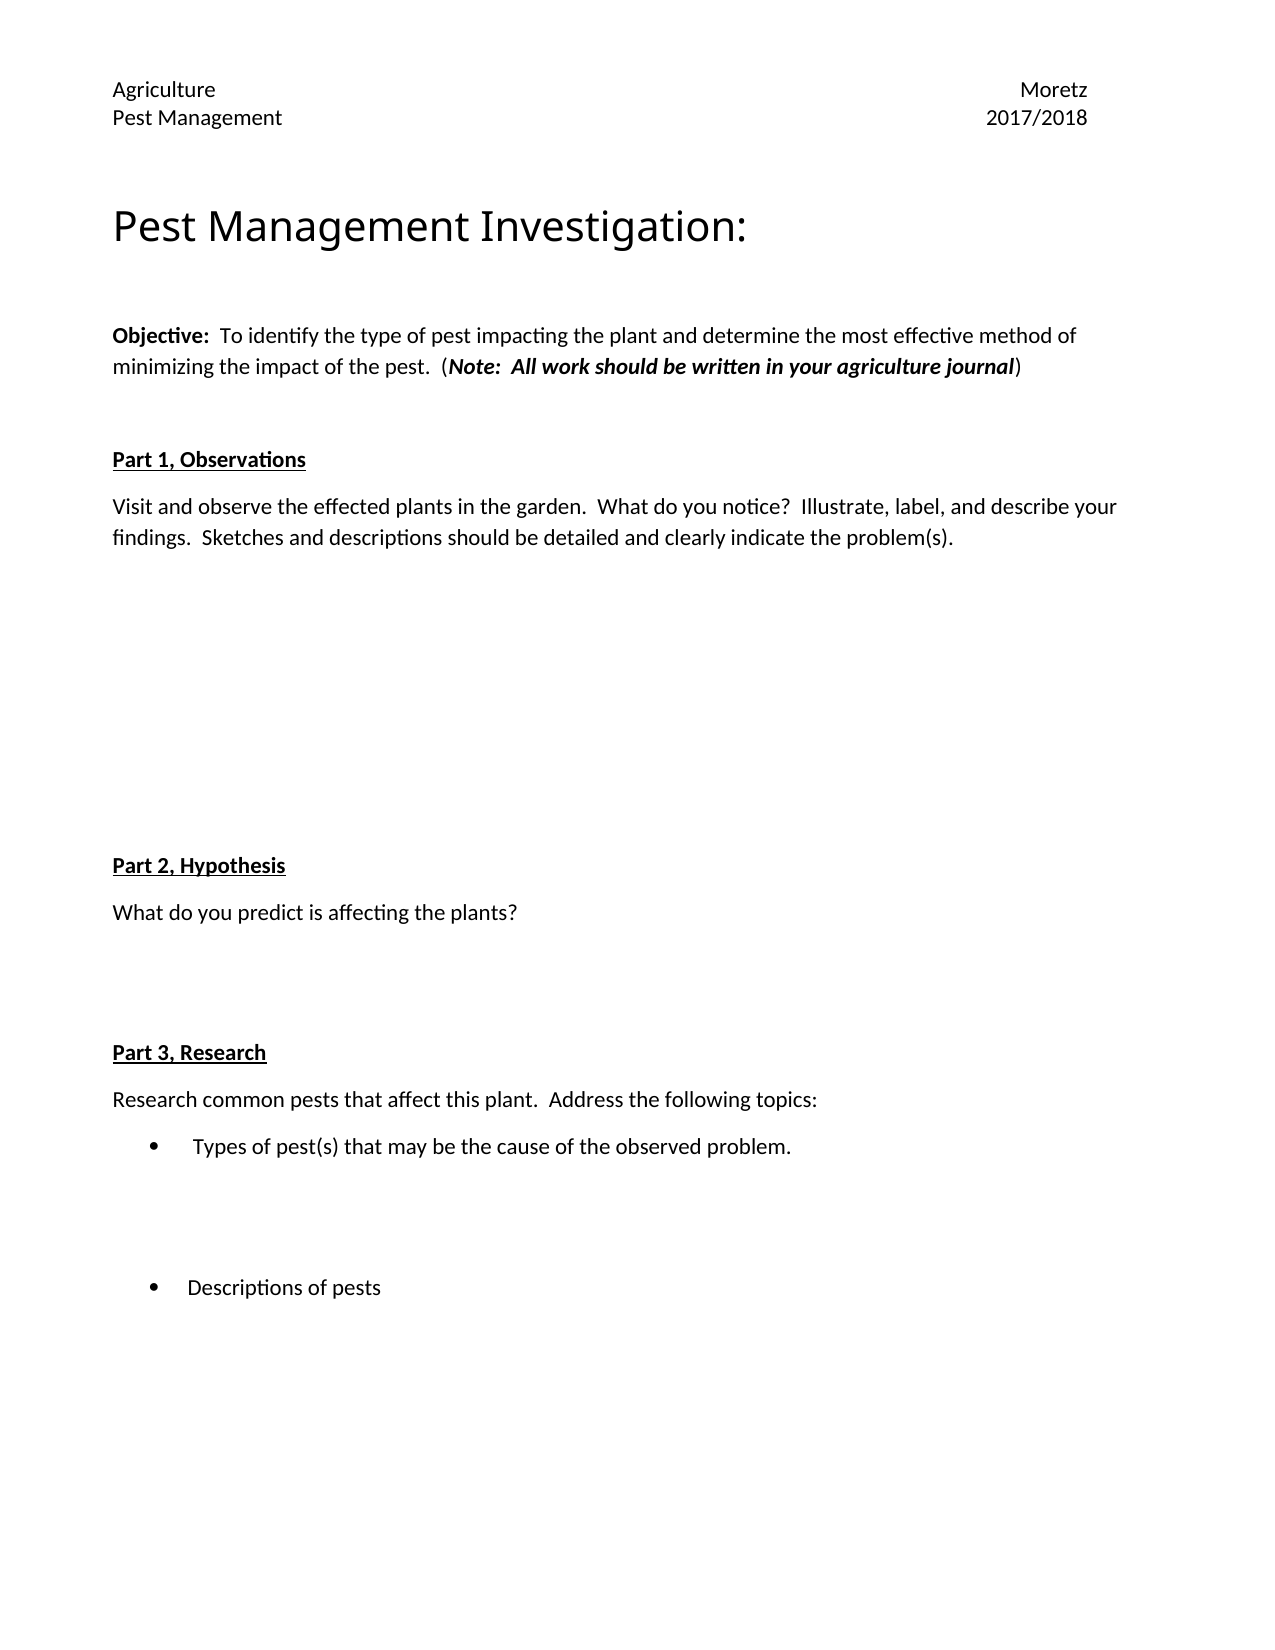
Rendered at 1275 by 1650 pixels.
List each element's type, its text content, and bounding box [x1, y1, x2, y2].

text Part 3, Research [112, 1038, 1162, 1066]
list Descriptions of pests [150, 1273, 1162, 1301]
text Research common pests that affect this plant. Address the following topics: [112, 1085, 1162, 1113]
text Objective: To identify the type of pest impacting the plant and determine the most effective method of minimizing the impact of the pest. (Note: All work should be written in your agriculture journal) [112, 322, 1162, 380]
text Part 2, Hypothesis [112, 851, 1162, 879]
text Visit and observe the effected plants in the garden. What do you notice? Illustrate, label, and describe your findings. Sketches and descriptions should be detailed and clearly indicate the problem(s). [112, 492, 1162, 551]
text What do you predict is affecting the plants? [112, 898, 1162, 926]
text Pest Management Investigation: [112, 197, 1162, 254]
list Types of pest(s) that may be the cause of the observed problem. [150, 1132, 1162, 1160]
text Part 1, Observations [112, 446, 1162, 474]
